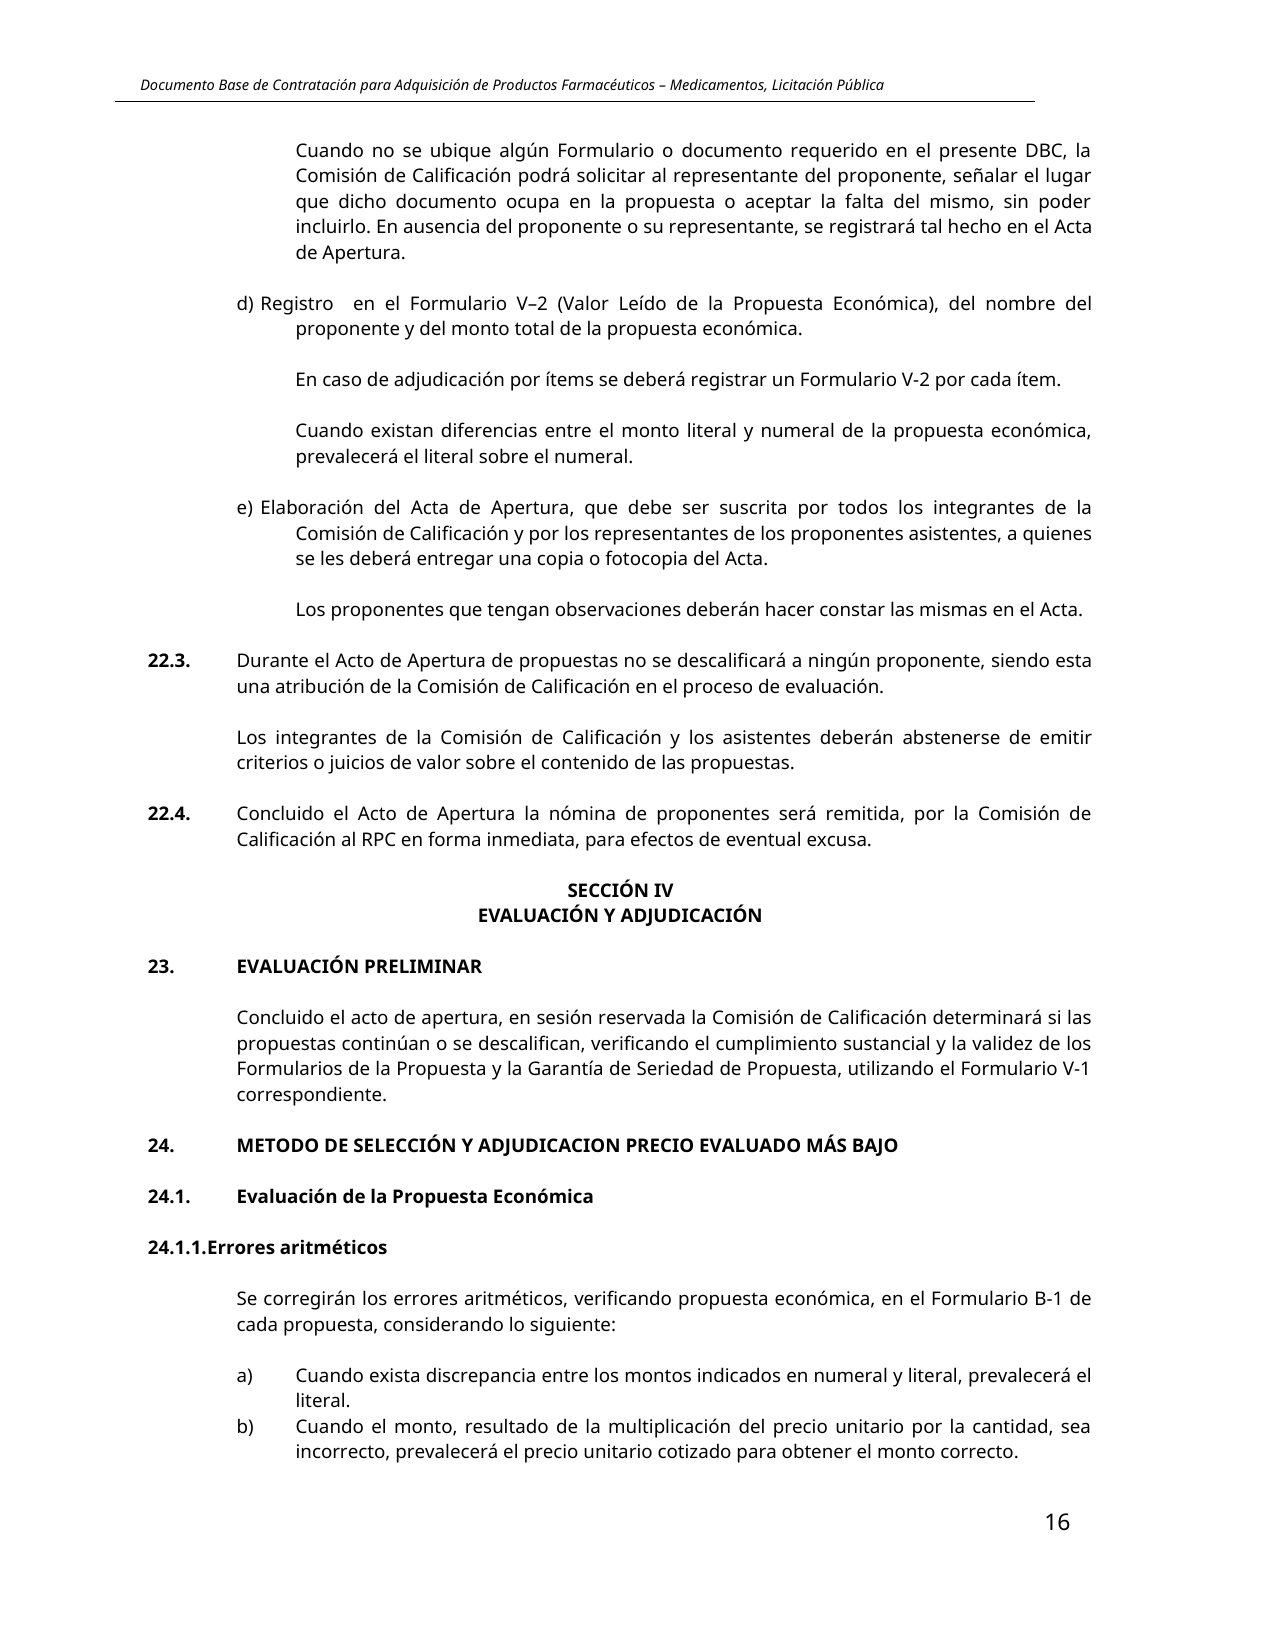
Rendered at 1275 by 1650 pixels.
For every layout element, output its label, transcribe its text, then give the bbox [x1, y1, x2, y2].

text Concluido el acto de apertura, en sesión reservada la Comisión de Calificación determinará si las propuestas continúan o se descalifican, verificando el cumplimiento sustancial y la validez de los Formularios de la Propuesta y la Garantía de Seriedad de Propuesta, utilizando el Formulario V-1 correspondiente. [236, 1005, 1093, 1107]
list Cuando exista discrepancia entre los montos indicados en numeral y literal, prevalecerá el literal. [236, 1362, 1093, 1413]
subtitle METODO DE SELECCIÓN Y ADJUDICACION PRECIO EVALUADO MÁS BAJO [148, 1132, 1093, 1158]
list Elaboración del Acta de Apertura, que debe ser suscrita por todos los integrantes de de Calificación y por los representantes de los proponentes asistentes, a quienes se les deberá entregar una copia o fotocopia del Acta. [236, 494, 1093, 571]
text Los proponentes que tengan observaciones deberán hacer constar las mismas en el Acta. [207, 596, 1093, 622]
subtitle Evaluación de la Propuesta Económica [148, 1183, 1093, 1209]
list Durante el Acto de Apertura de propuestas no se descalificará a ningún proponente, siendo esta una atribución de la Comisión de Calificación en el proceso de evaluación. [148, 647, 1093, 698]
text Los integrantes de de Calificación y los asistentes deberán abstenerse de emitir criterios o juicios de valor sobre el contenido de las propuestas. [236, 724, 1093, 775]
subtitle Errores aritméticos [148, 1234, 1093, 1260]
list Registro en el Formulario V–2 (Valor Leído de la Propuesta Económica), del nombre del proponente y del monto total de la propuesta económica. [236, 290, 1093, 341]
subtitle SECCIÓN IV [148, 877, 1093, 903]
subtitle EVALUACIÓN PRELIMINAR [148, 954, 1093, 979]
text Cuando existan diferencias entre el monto literal y numeral de la propuesta económica, prevalecerá el literal sobre el numeral. [295, 418, 1093, 469]
list Concluido el Acto de Apertura la nómina de proponentes será remitida, por la Comisión de Calificación al RPC en forma inmediata, para efectos de eventual excusa. [148, 801, 1093, 852]
subtitle EVALUACIÓN Y ADJUDICACIÓN [148, 903, 1093, 928]
text En caso de adjudicación por ítems se deberá registrar un Formulario V-2 por cada ítem. [295, 367, 1093, 392]
text Cuando no se ubique algún Formulario o documento requerido en el presente DBC, de Calificación podrá solicitar al representante del proponente, señalar el lugar que dicho documento ocupa en la propuesta o aceptar la falta del mismo, sin poder incluirlo. En ausencia del proponente o su representante, se registrará tal hecho en el Acta de Apertura. [236, 137, 1093, 264]
subtitle Se corregirán los errores aritméticos, verificando propuesta económica, en el Formulario B-1 de cada propuesta, considerando lo siguiente: [236, 1285, 1093, 1336]
list Cuando el monto, resultado de la multiplicación del precio unitario por la cantidad, sea incorrecto, prevalecerá el precio unitario cotizado para obtener el monto correcto. [236, 1413, 1093, 1464]
